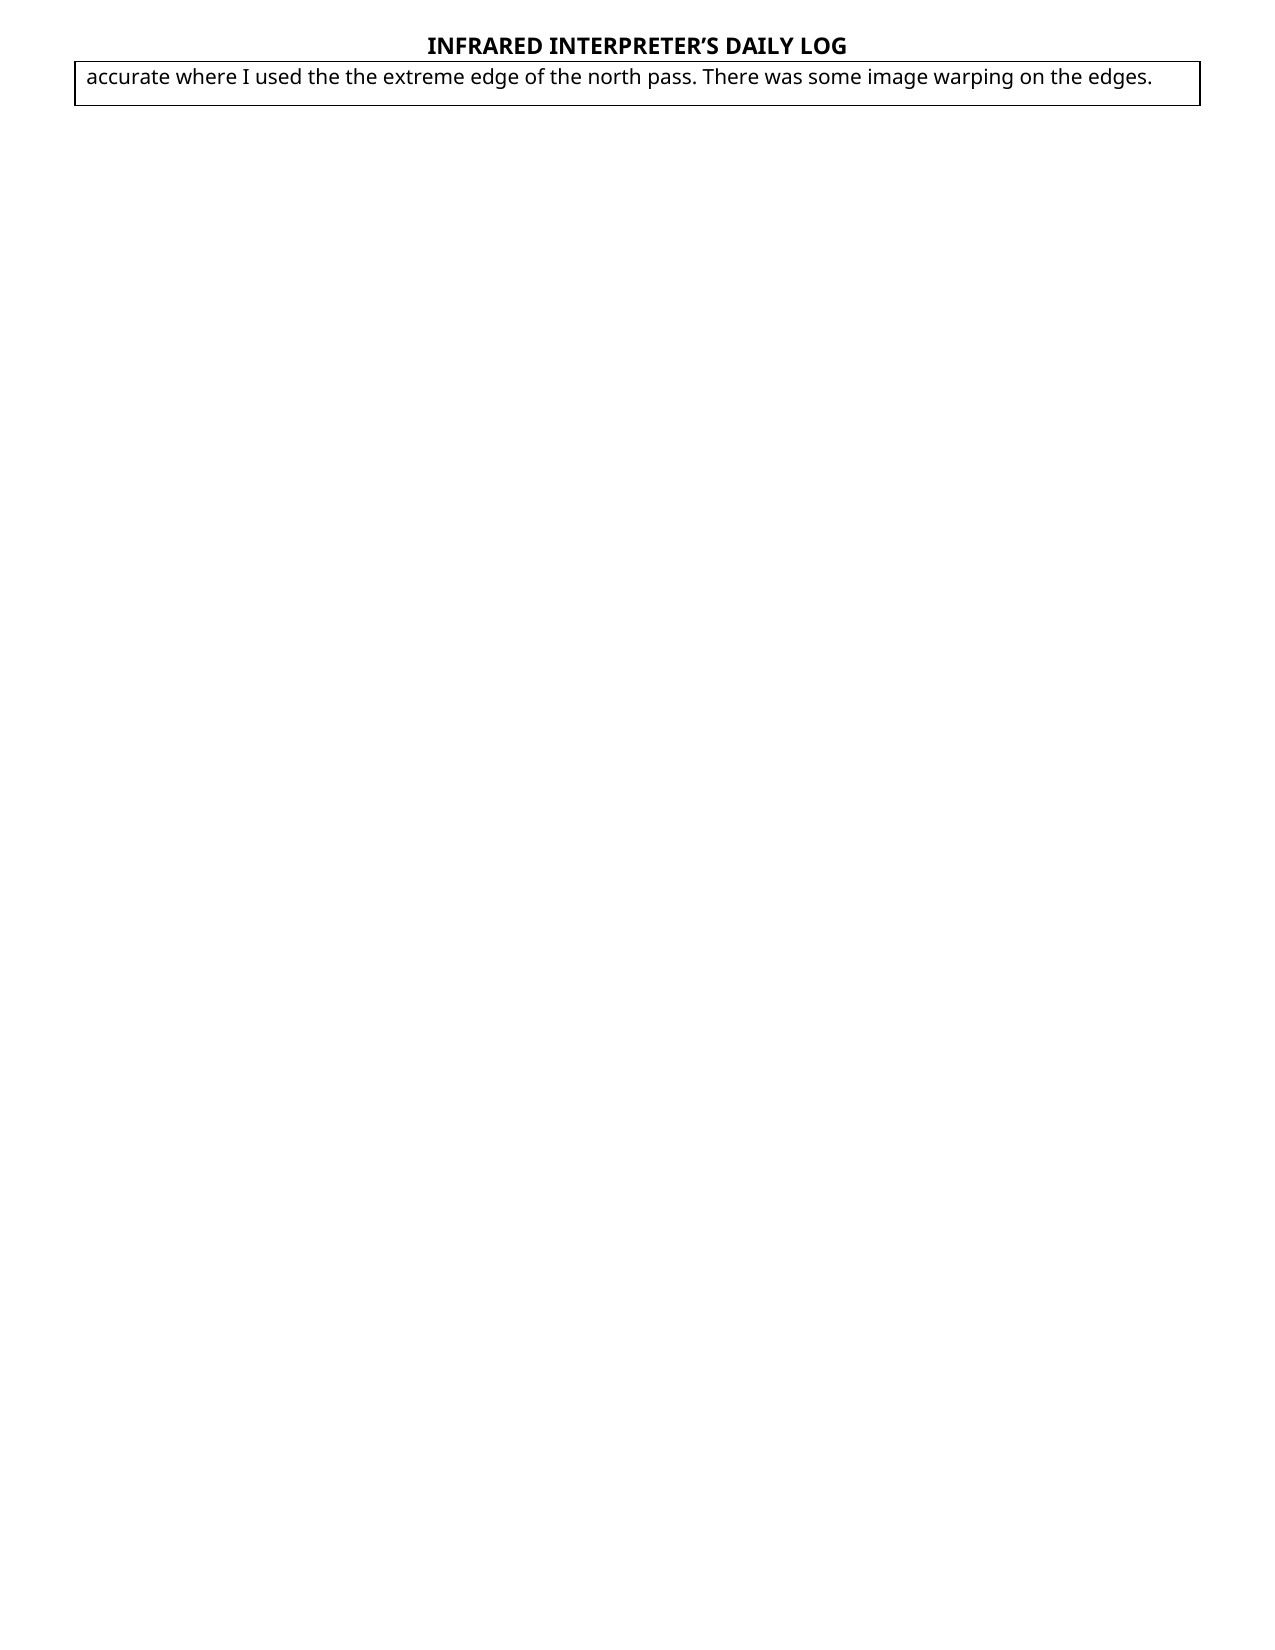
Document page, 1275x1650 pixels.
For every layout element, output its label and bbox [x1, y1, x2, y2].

table_cell [76, 62, 1199, 105]
